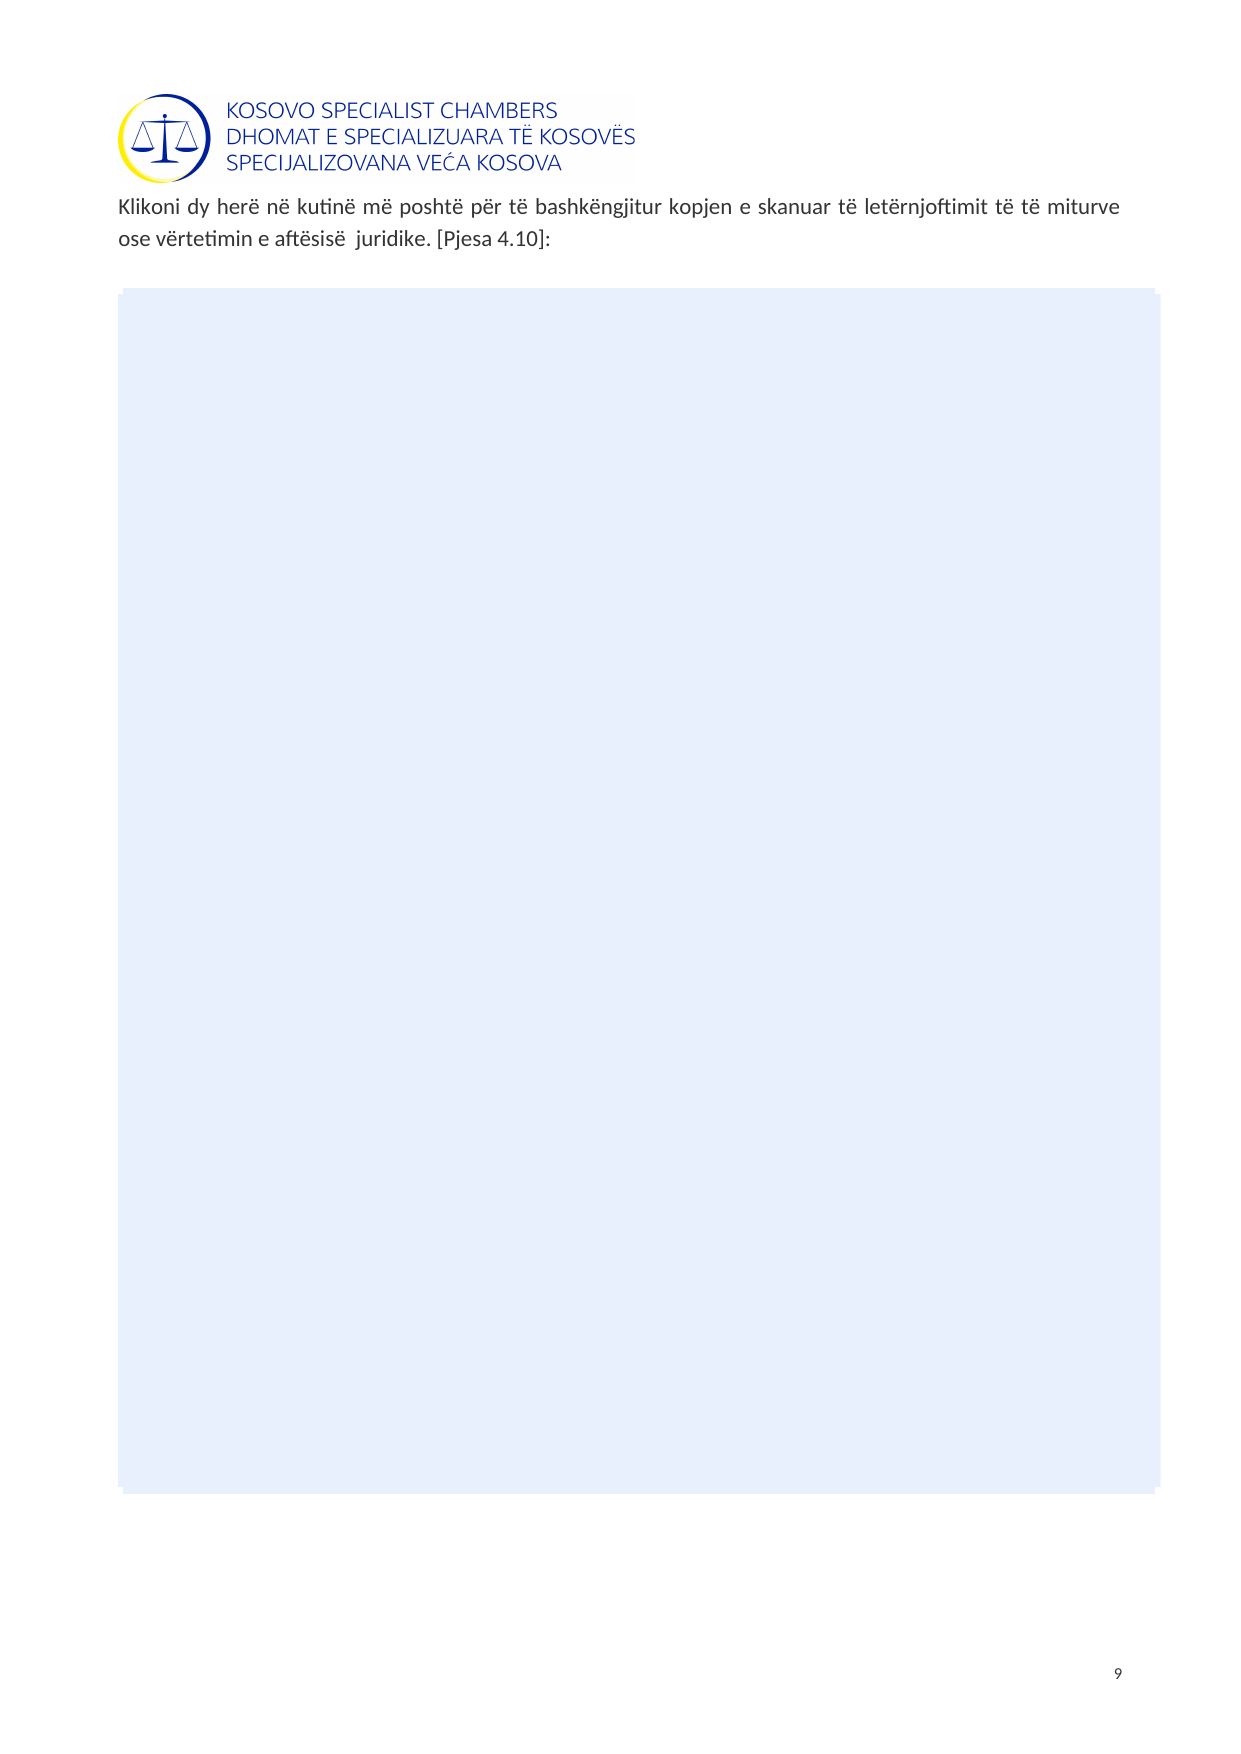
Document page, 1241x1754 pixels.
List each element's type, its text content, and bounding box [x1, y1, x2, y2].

picture [118, 288, 1161, 1494]
text Klikoni dy herë në kutinë më poshtë për të bashkëngjitur kopjen e skanuar të letërnjoftimit të të miturve ose vërtetimin e aftësisë juridike. [Pjesa 4.10]: [118, 192, 1122, 252]
picture [118, 94, 635, 183]
